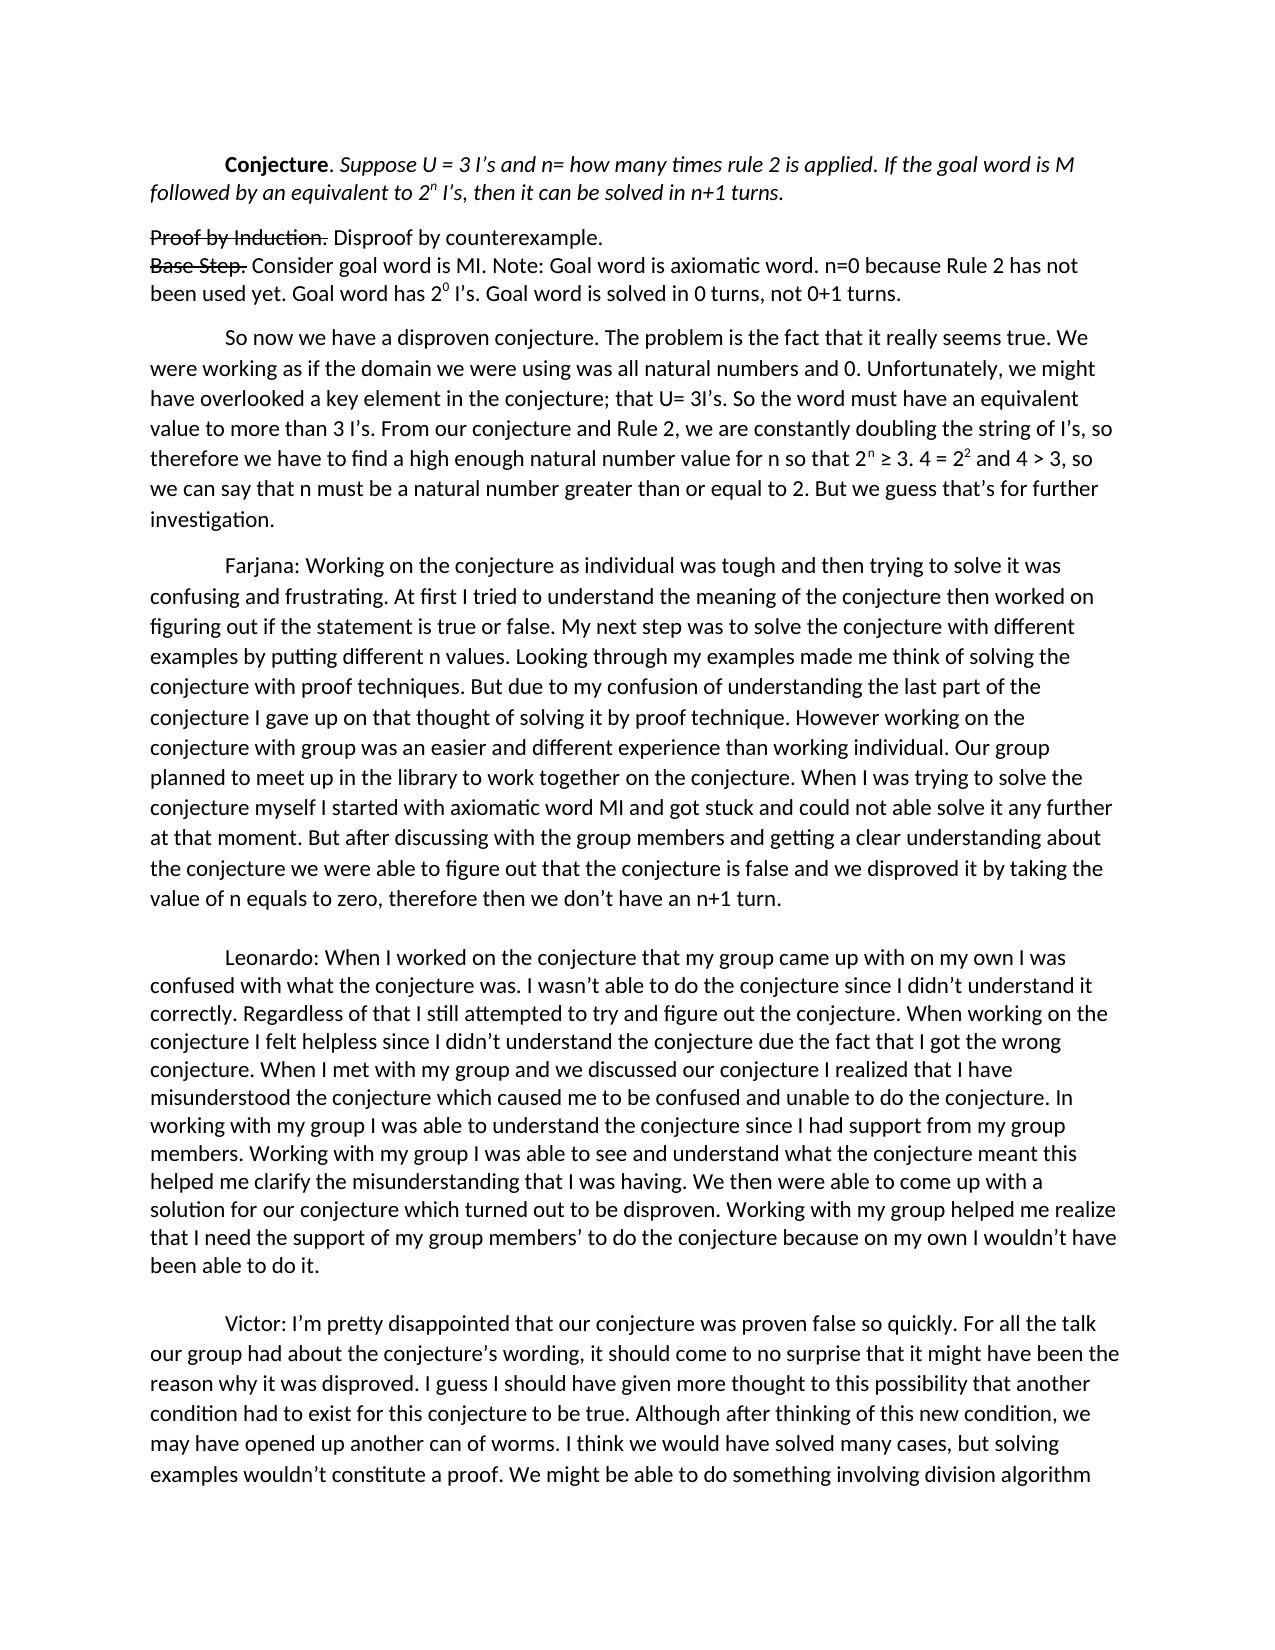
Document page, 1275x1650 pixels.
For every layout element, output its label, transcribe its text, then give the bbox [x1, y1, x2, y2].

text Farjana: Working on the conjecture as individual was tough and then trying to solve it was confusing and frustrating. At first I tried to understand the meaning of the conjecture then worked on figuring out if the statement is true or false. My next step was to solve the conjecture with different examples by putting different n values. Looking through my examples made me think of solving the conjecture with proof techniques. But due to my confusion of understanding the last part of the conjecture I gave up on that thought of solving it by proof technique. However working on the conjecture with group was an easier and different experience than working individual. Our group planned to meet up in the library to work together on the conjecture. When I was trying to solve the conjecture myself I started with axiomatic word MI and got stuck and could not able solve it any further at that moment. But after discussing with the group members and getting a clear understanding about the conjecture we were able to figure out that the conjecture is false and we disproved it by taking the value of n equals to zero, therefore then we don’t have an n+1 turn. [150, 552, 1125, 912]
text Proof by Induction. Disproof by counterexample. [150, 223, 1125, 251]
text Base Step. Consider goal word is MI. Note: Goal word is axiomatic word. n=0 because Rule 2 has not been used yet. Goal word has 20 I’s. Goal word is solved in 0 turns, not 0+1 turns. [150, 251, 1125, 307]
text Leonardo: When I worked on the conjecture that my group came up with on my own I was confused with what the conjecture was. I wasn’t able to do the conjecture since I didn’t understand it correctly. Regardless of that I still attempted to try and figure out the conjecture. When working on the conjecture I felt helpless since I didn’t understand the conjecture due the fact that I got the wrong conjecture. When I met with my group and we discussed our conjecture I realized that I have misunderstood the conjecture which caused me to be confused and unable to do the conjecture. In working with my group I was able to understand the conjecture since I had support from my group members. Working with my group I was able to see and understand what the conjecture meant this helped me clarify the misunderstanding that I was having. We then were able to come up with a solution for our conjecture which turned out to be disproven. Working with my group helped me realize that I need the support of my group members’ to do the conjecture because on my own I wouldn’t have been able to do it. [150, 943, 1125, 1279]
text Conjecture. Suppose U = 3 I’s and n= how many times rule 2 is applied. If the goal word is M followed by an equivalent to 2n I’s, then it can be solved in n+1 turns. [150, 150, 1125, 206]
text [150, 1309, 1125, 1488]
text So now we have a disproven conjecture. The problem is the fact that it really seems true. We were working as if the domain we were using was all natural numbers and 0. Unfortunately, we might have overlooked a key element in the conjecture; that U= 3I’s. So the word must have an equivalent value to more than 3 I’s. From our conjecture and Rule 2, we are constantly doubling the string of I’s, so therefore we have to find a high enough natural number value for n so that 2n ≥ 3. 4 = 22 and 4 > 3, so we can say that n must be a natural number greater than or equal to 2. But we guess that’s for further investigation. [150, 323, 1125, 533]
